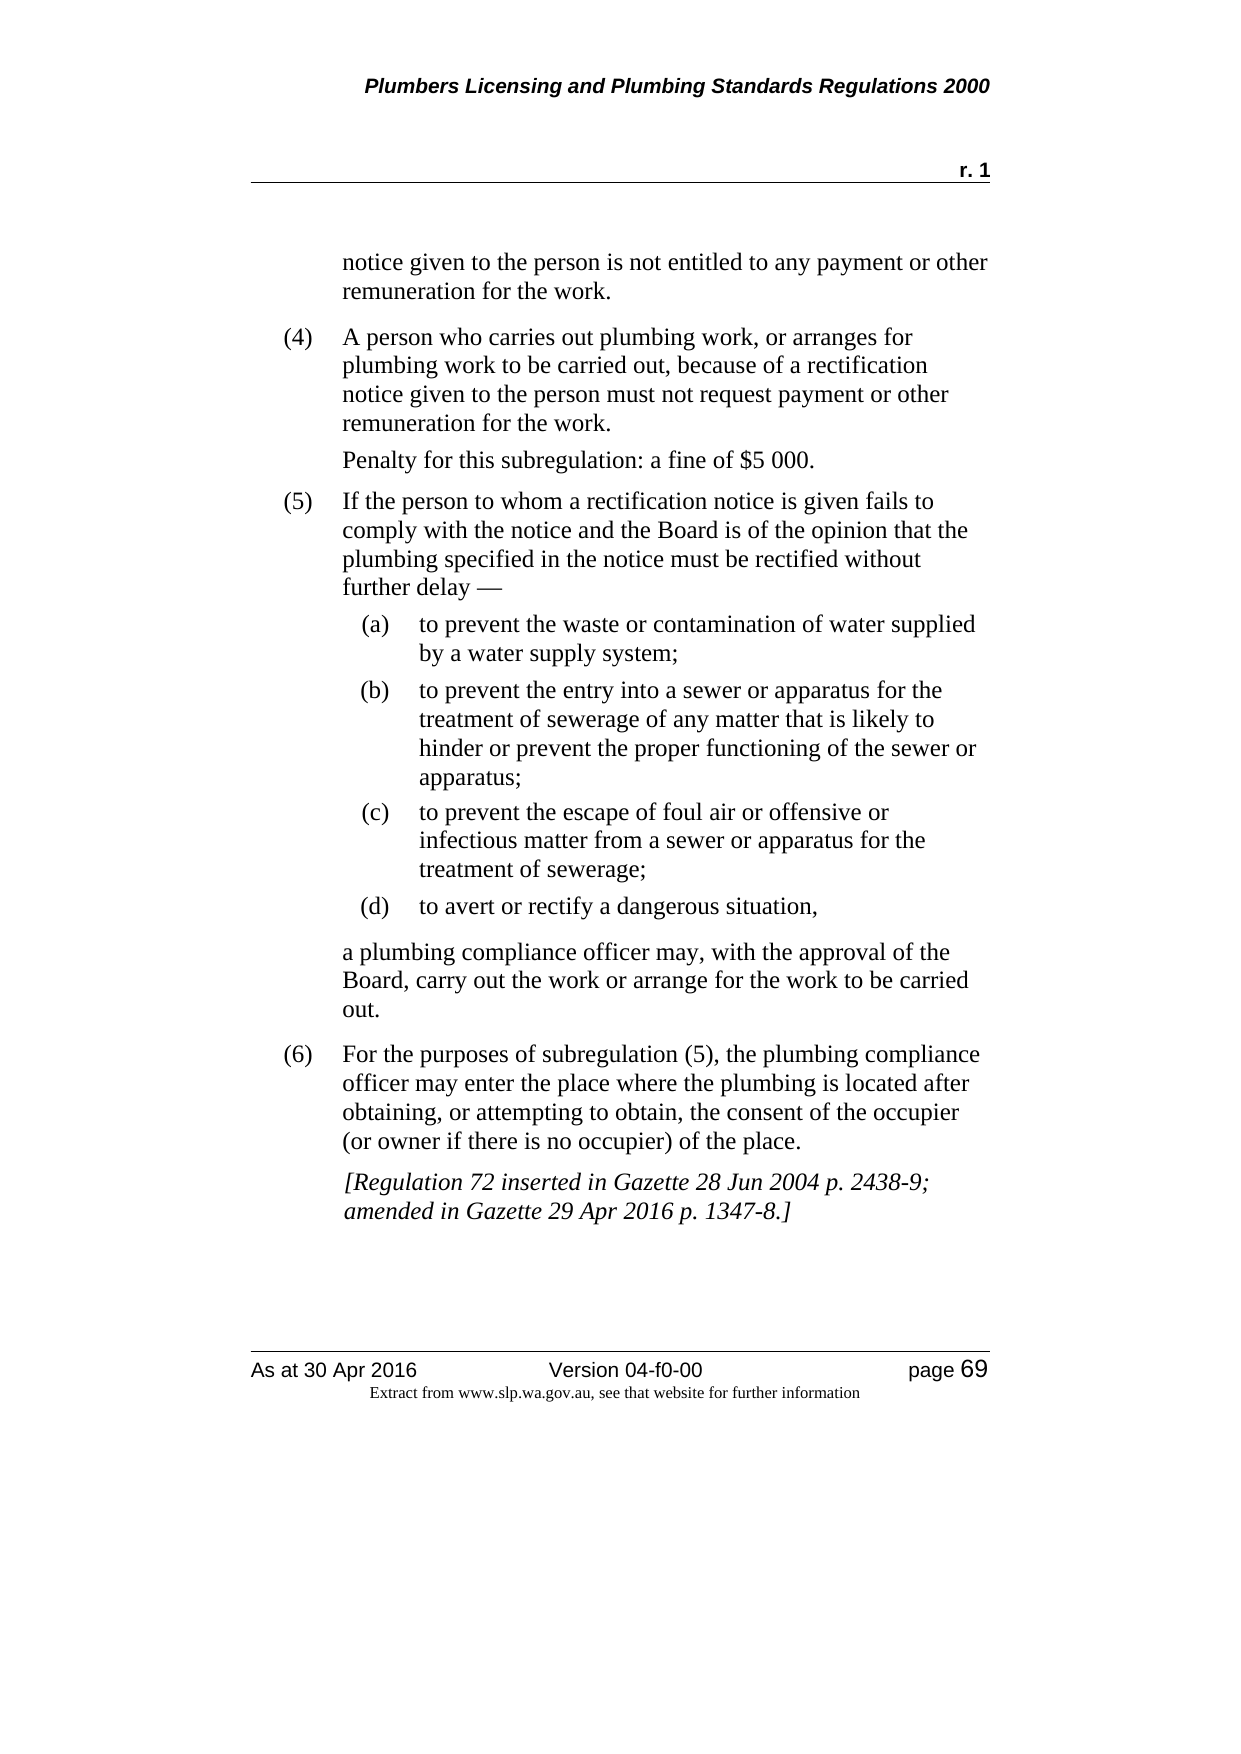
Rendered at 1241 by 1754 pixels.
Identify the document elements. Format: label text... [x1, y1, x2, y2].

text (b) to prevent the entry into a sewer or apparatus for the treatment of sewerage of any matter that is likely to hinder or prevent the proper functioning of the sewer or apparatus; [251, 675, 990, 790]
text (6) For the purposes of subregulation (5), the plumbing compliance officer may enter the place where the plumbing is located after obtaining, or attempting to obtain, the consent of the occupier (or owner if there is no occupier) of the place. [251, 1039, 990, 1154]
text Penalty for this subregulation: a fine of $5 000. [251, 445, 990, 474]
text (5) If the person to whom a rectification notice is given fails to comply with the notice and the Board is of the opinion that the plumbing specified in the notice must be rectified without further delay — [251, 486, 990, 601]
text (d) to avert or rectify a dangerous situation, [251, 891, 990, 920]
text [251, 247, 990, 305]
text (c) to prevent the escape of foul air or offensive or infectious matter from a sewer or apparatus for the treatment of sewerage; [251, 797, 990, 883]
text [Regulation 72 inserted in Gazette 28 Jun 2004 p. 2438-9; amended in Gazette 29 Apr 2016 p. 1347-8.] [251, 1167, 990, 1224]
text a plumbing compliance officer may, with the approval of the Board, carry out the work or arrange for the work to be carried out. [251, 937, 990, 1023]
text (a) to prevent the waste or contamination of water supplied by a water supply system; [251, 609, 990, 667]
text (4) A person who carries out plumbing work, or arranges for plumbing work to be carried out, because of a rectification notice given to the person must not request payment or other remuneration for the work. [251, 322, 990, 437]
